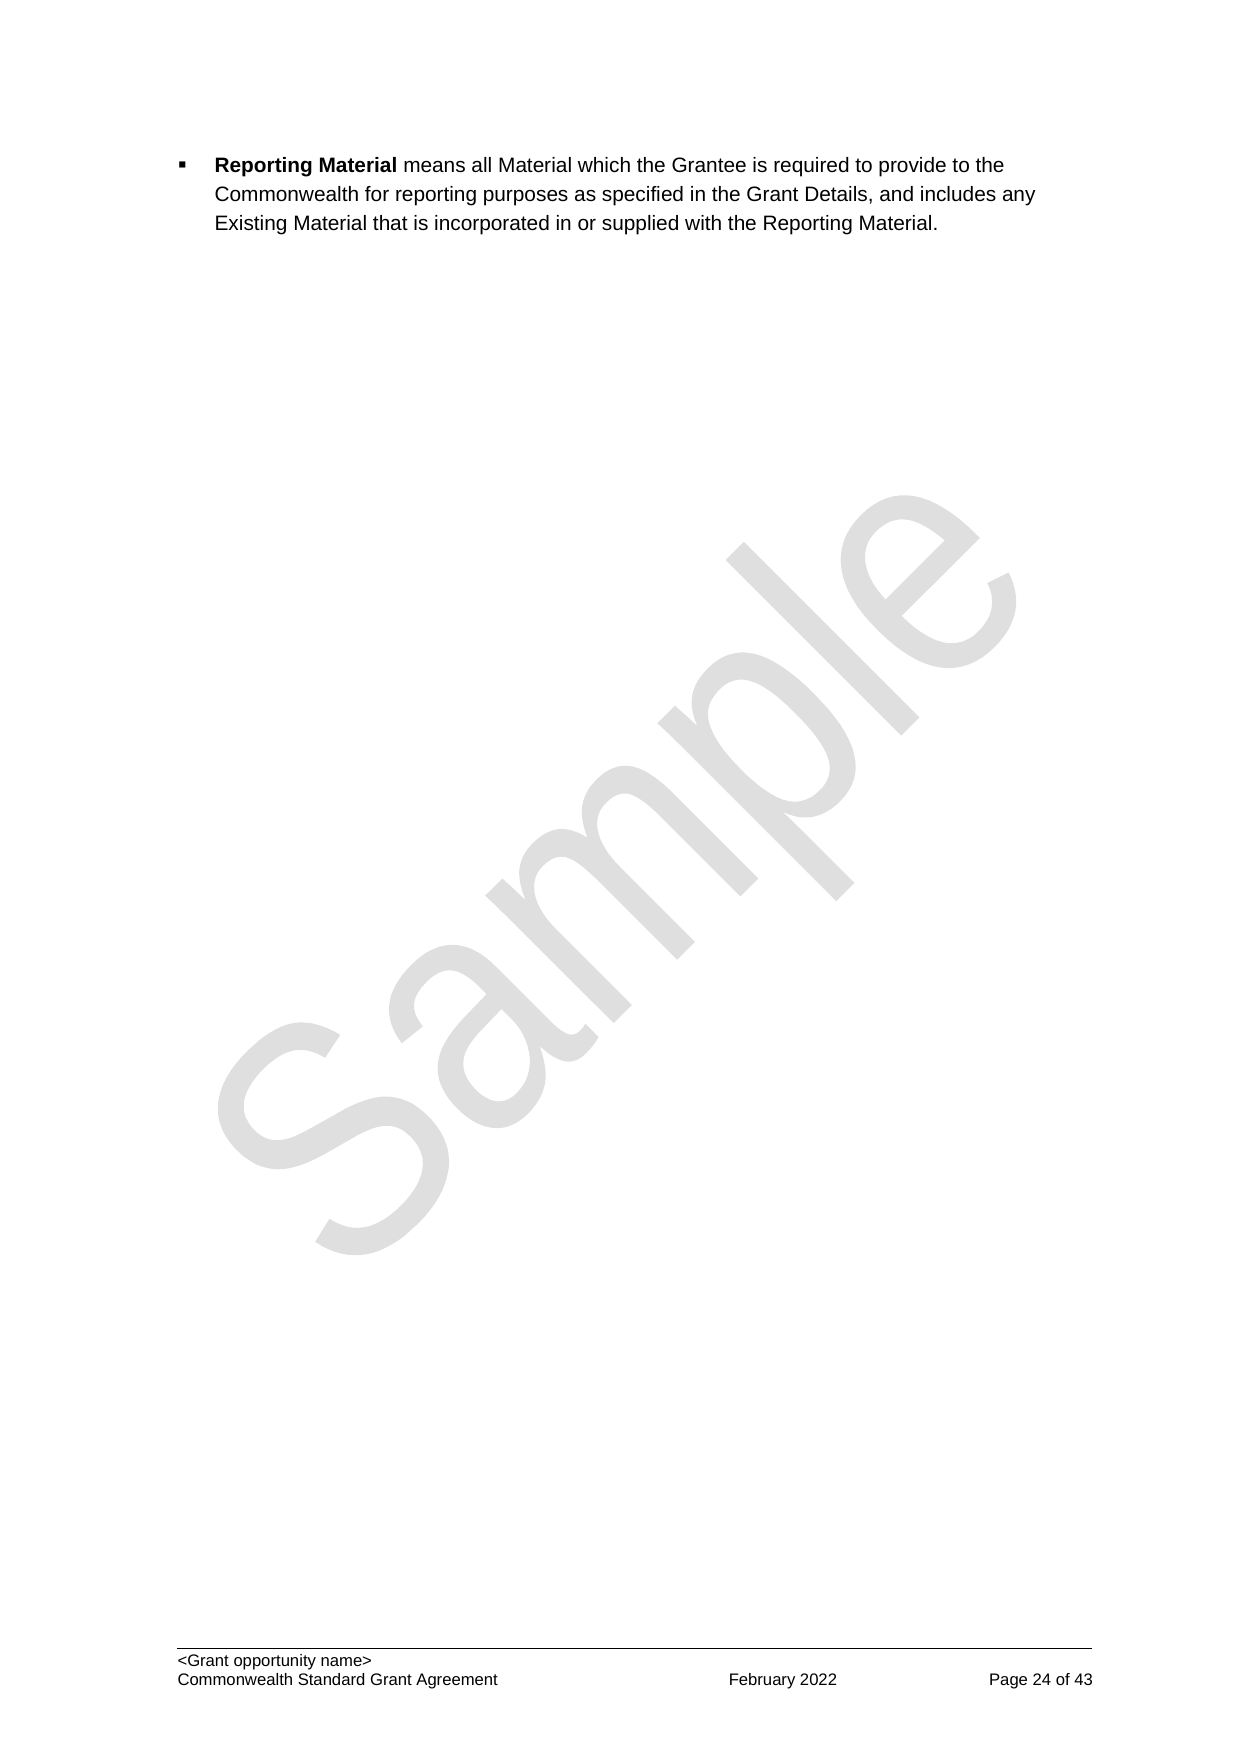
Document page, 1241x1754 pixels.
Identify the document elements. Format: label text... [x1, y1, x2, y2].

list Reporting Material means all Material which the Grantee is required to provide to the Commonwealth for reporting purposes as specified in the Grant Details, and includes any Existing Material that is incorporated in or supplied with the Reporting Material. [177, 148, 1092, 235]
